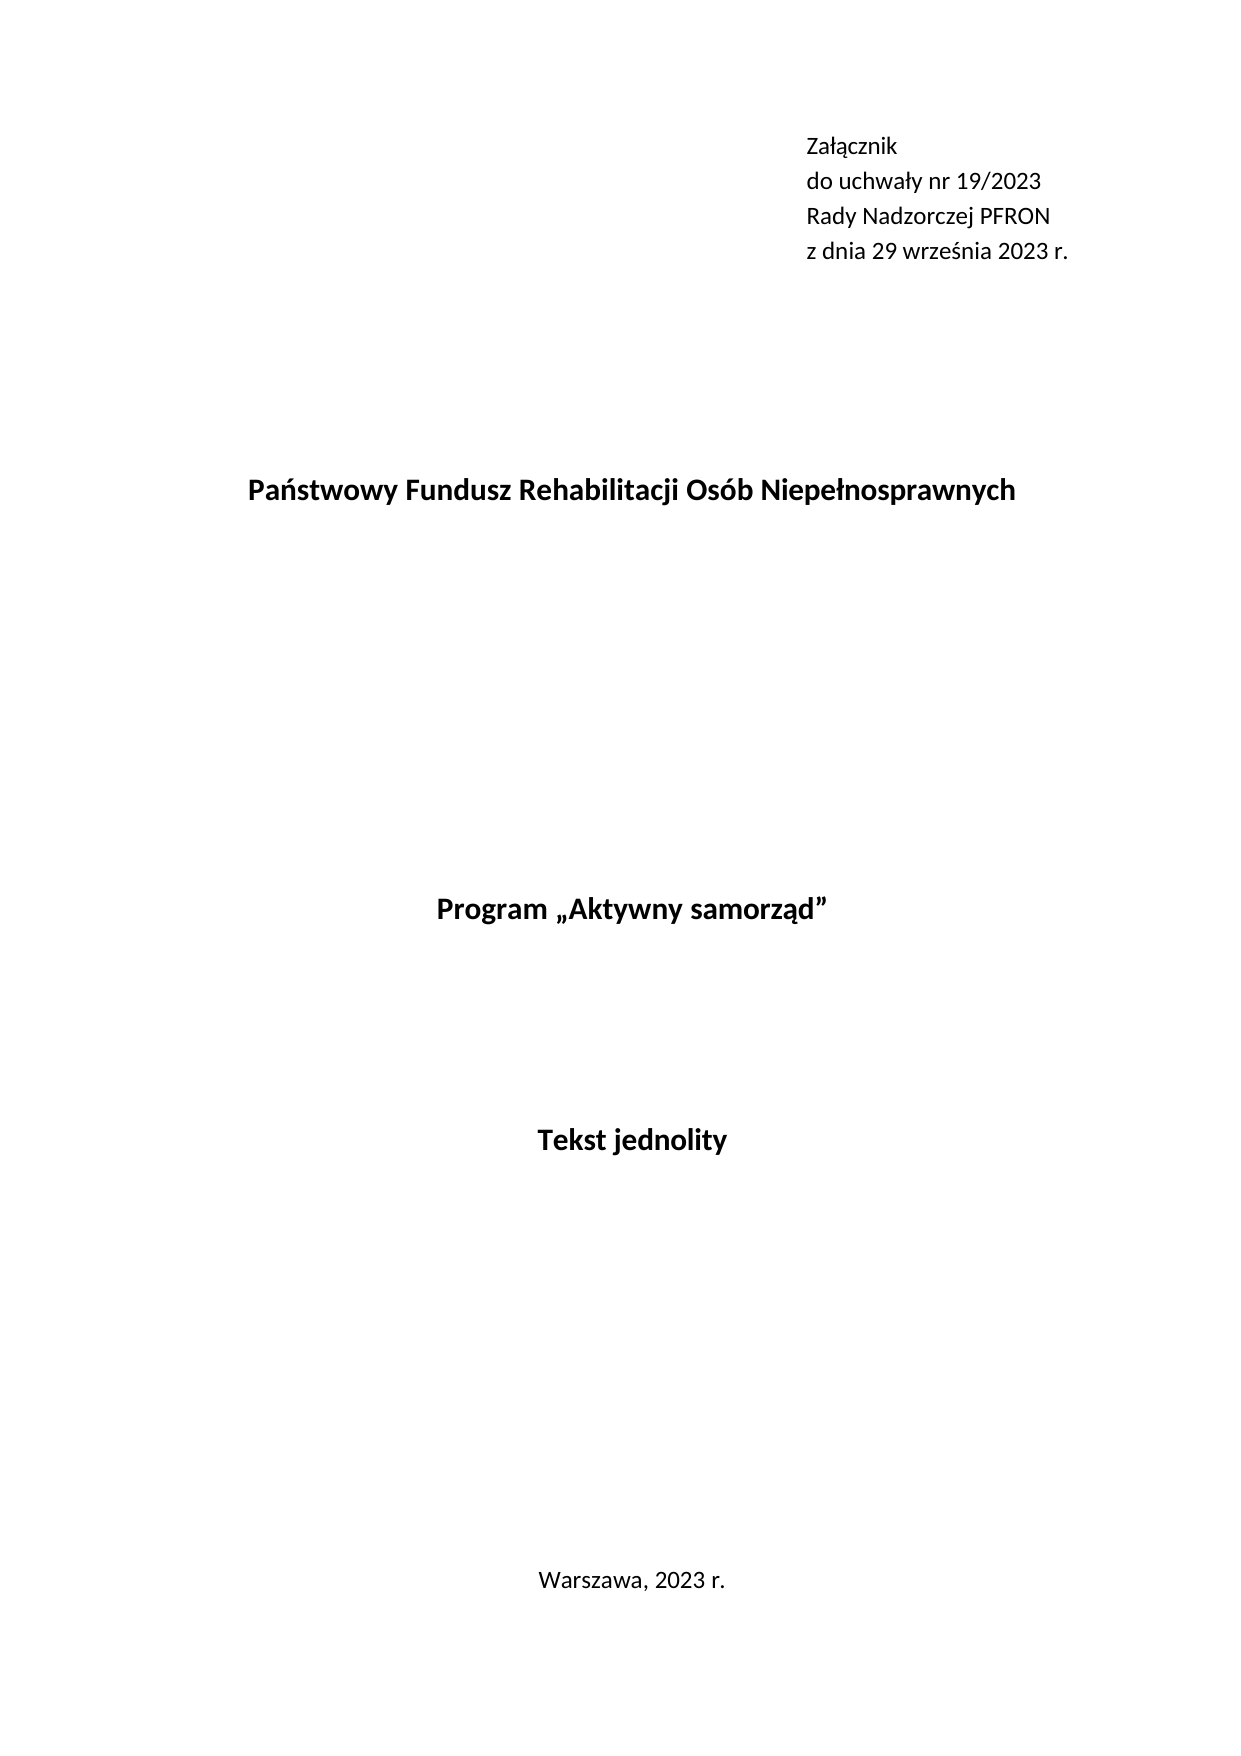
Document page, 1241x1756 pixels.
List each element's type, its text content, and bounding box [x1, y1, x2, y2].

text Państwowy Fundusz Rehabilitacji Osób Niepełnosprawnych [153, 470, 1111, 508]
text do uchwały nr 19/2023 Rady Nadzorczej PFRON [806, 165, 1089, 230]
text Tekst jednolity [153, 1120, 1111, 1158]
text Załącznik [806, 130, 1134, 160]
text z dnia 29 września 2023 r. [806, 235, 1134, 265]
text Program „Aktywny samorząd” [153, 889, 1111, 927]
text Warszawa, 2023 r. [131, 1564, 1133, 1594]
